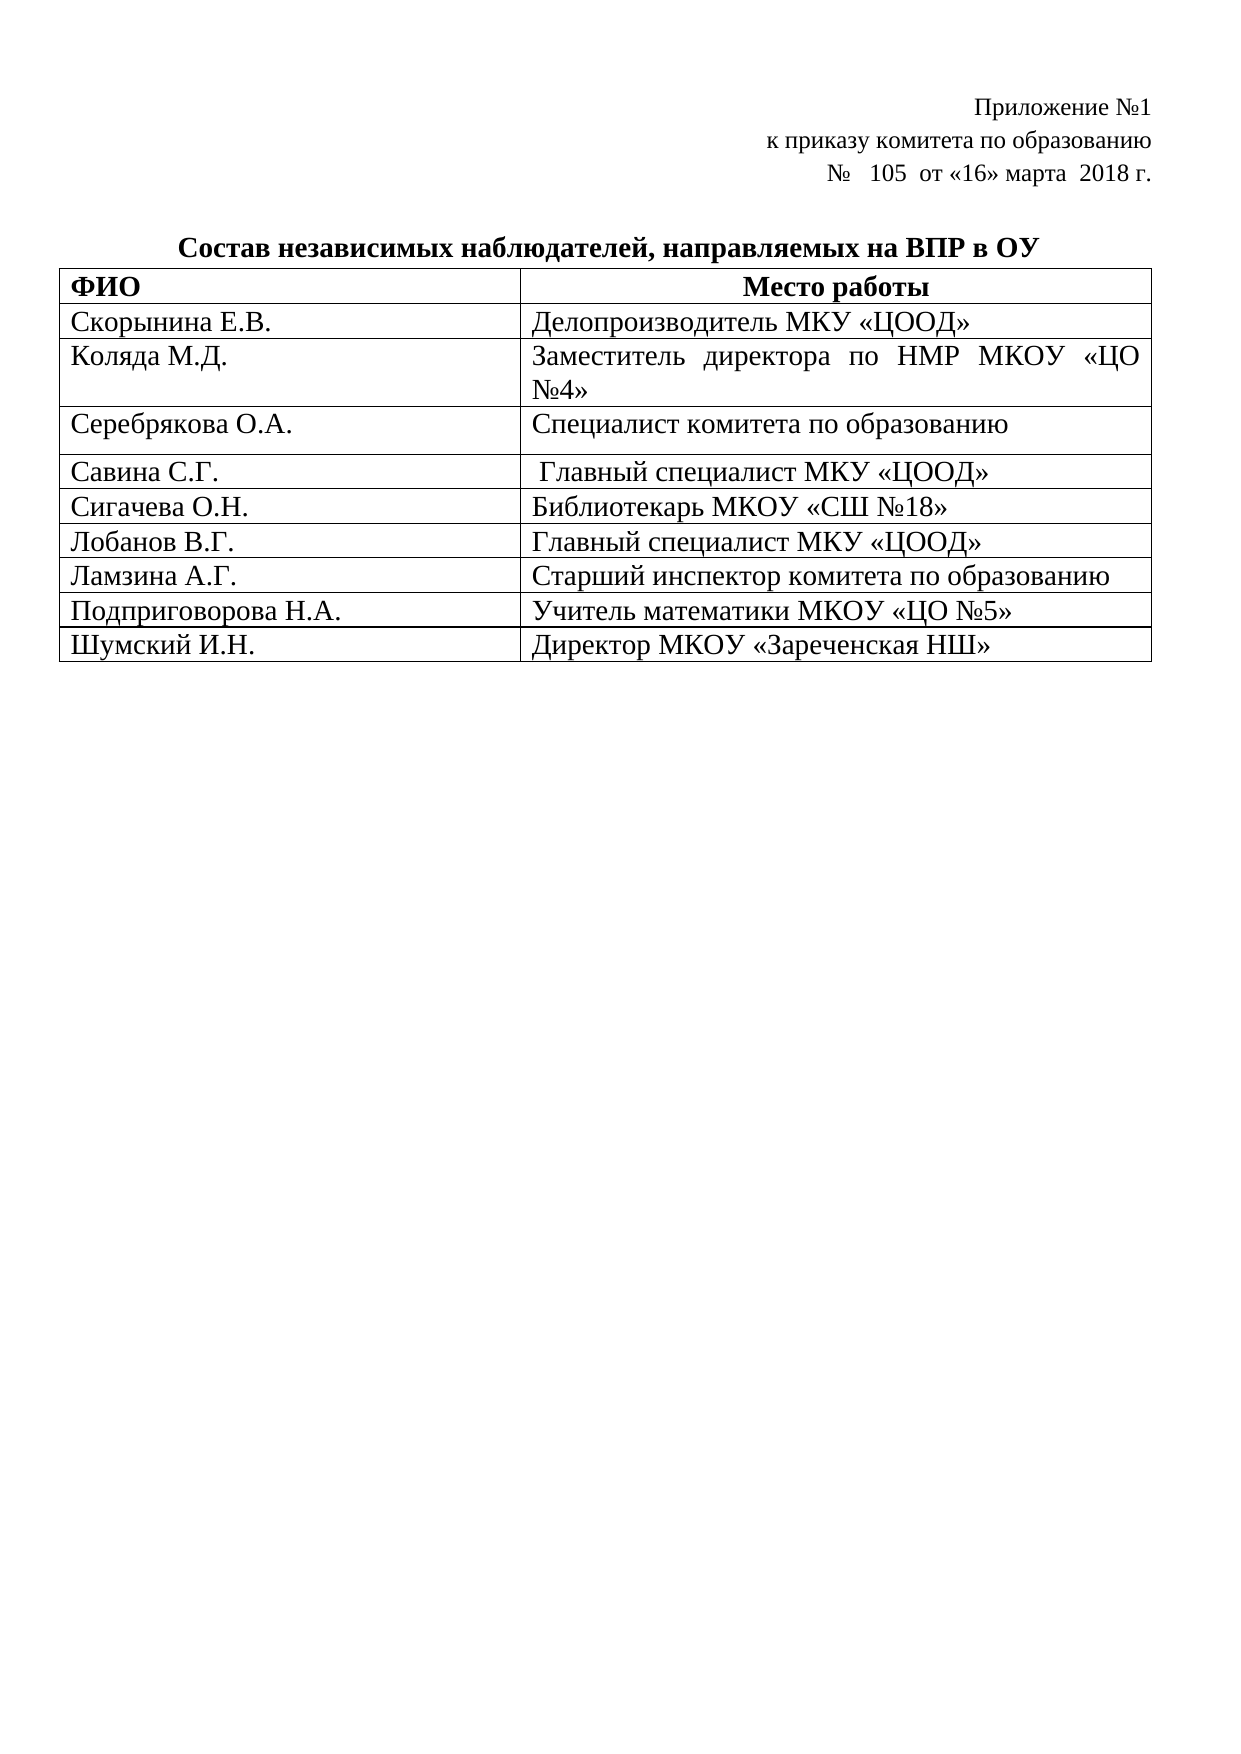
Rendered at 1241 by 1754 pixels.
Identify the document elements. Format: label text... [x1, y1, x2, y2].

table_cell Заместитель директора по НМР МКОУ «ЦО №4» [521, 339, 1151, 406]
table_cell Серебрякова О.А. [60, 407, 520, 453]
table_header ФИО [60, 269, 520, 303]
table_cell Коляда М.Д. [60, 339, 520, 406]
table_cell Учитель математики МКОУ «ЦО №5» [521, 593, 1151, 626]
table_header Место работы [521, 269, 1151, 303]
list № 105 от «16» марта 2018 г. [252, 158, 1152, 187]
table_cell Специалист комитета по образованию [521, 407, 1151, 453]
table_cell Главный специалист МКУ «ЦООД» [521, 455, 1151, 488]
table_cell Сигачева О.Н. [60, 489, 520, 523]
table_cell Скорынина Е.В. [60, 304, 520, 337]
table_cell Делопроизводитель МКУ «ЦООД» [521, 304, 1151, 337]
list к приказу комитета по образованию [252, 125, 1152, 154]
table_cell Подприговорова Н.А. [60, 593, 520, 626]
table_cell Савина С.Г. [60, 455, 520, 488]
table_cell Старший инспектор комитета по образованию [521, 558, 1151, 592]
table_cell Лобанов В.Г. [60, 524, 520, 557]
list Приложение №1 [252, 92, 1152, 121]
table_cell Шумский И.Н. [60, 628, 520, 661]
table_cell Главный специалист МКУ «ЦООД» [521, 524, 1151, 557]
table_cell Ламзина А.Г. [60, 558, 520, 592]
table_cell Библиотекарь МКОУ «СШ №18» [521, 489, 1151, 523]
text Состав независимых наблюдателей, направляемых на ВПР в ОУ [177, 230, 1152, 263]
table_cell Директор МКОУ «Зареченская НШ» [521, 628, 1151, 661]
